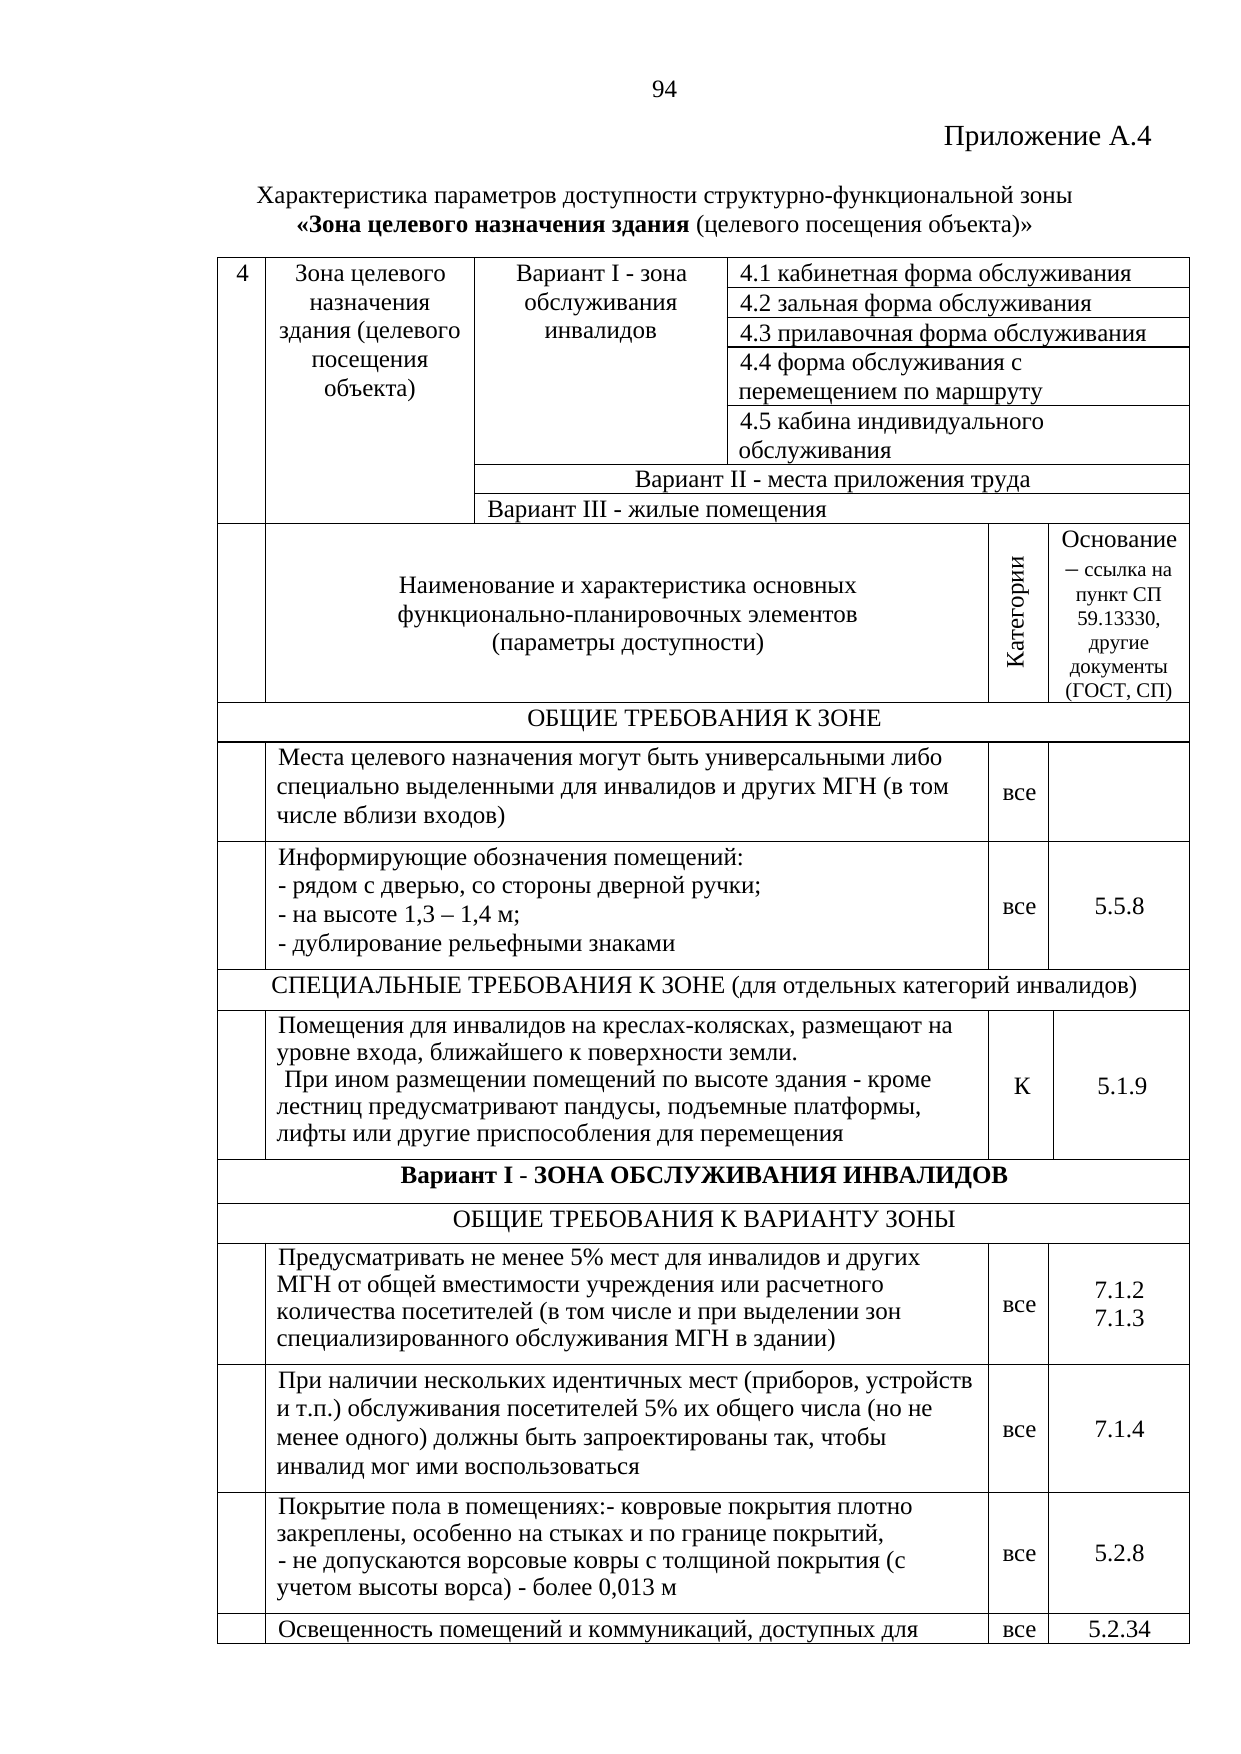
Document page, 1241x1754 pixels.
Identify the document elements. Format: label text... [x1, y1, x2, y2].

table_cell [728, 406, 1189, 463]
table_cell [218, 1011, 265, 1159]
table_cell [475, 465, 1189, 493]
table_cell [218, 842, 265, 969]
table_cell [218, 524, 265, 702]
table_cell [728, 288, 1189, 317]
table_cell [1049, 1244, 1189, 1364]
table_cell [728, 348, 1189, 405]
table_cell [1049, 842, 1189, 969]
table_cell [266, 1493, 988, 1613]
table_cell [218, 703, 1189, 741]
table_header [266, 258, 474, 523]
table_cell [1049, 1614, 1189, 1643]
text «Зона целевого назначения здания (целевого посещения объекта)» [177, 209, 1152, 238]
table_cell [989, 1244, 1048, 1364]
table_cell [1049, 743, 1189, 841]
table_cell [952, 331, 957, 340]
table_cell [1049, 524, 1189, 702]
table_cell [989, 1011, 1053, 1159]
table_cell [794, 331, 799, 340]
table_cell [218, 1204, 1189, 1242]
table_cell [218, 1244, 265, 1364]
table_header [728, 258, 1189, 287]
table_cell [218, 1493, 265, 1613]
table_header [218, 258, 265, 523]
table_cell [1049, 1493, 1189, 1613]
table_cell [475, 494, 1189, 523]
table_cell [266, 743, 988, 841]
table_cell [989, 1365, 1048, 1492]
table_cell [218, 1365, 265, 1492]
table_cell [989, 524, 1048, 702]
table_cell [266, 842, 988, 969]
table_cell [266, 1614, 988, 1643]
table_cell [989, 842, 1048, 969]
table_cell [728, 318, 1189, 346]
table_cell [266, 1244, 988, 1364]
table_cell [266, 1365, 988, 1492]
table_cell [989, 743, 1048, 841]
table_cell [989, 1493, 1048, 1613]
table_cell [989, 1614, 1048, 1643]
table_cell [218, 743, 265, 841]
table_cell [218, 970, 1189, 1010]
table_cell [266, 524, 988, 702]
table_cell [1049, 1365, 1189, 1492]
text Приложение А.4 [177, 118, 1152, 152]
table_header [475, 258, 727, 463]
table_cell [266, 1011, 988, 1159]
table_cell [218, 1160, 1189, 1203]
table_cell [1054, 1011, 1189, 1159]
text Характеристика параметров доступности структурно-функциональной зоны [177, 180, 1152, 209]
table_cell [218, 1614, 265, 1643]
